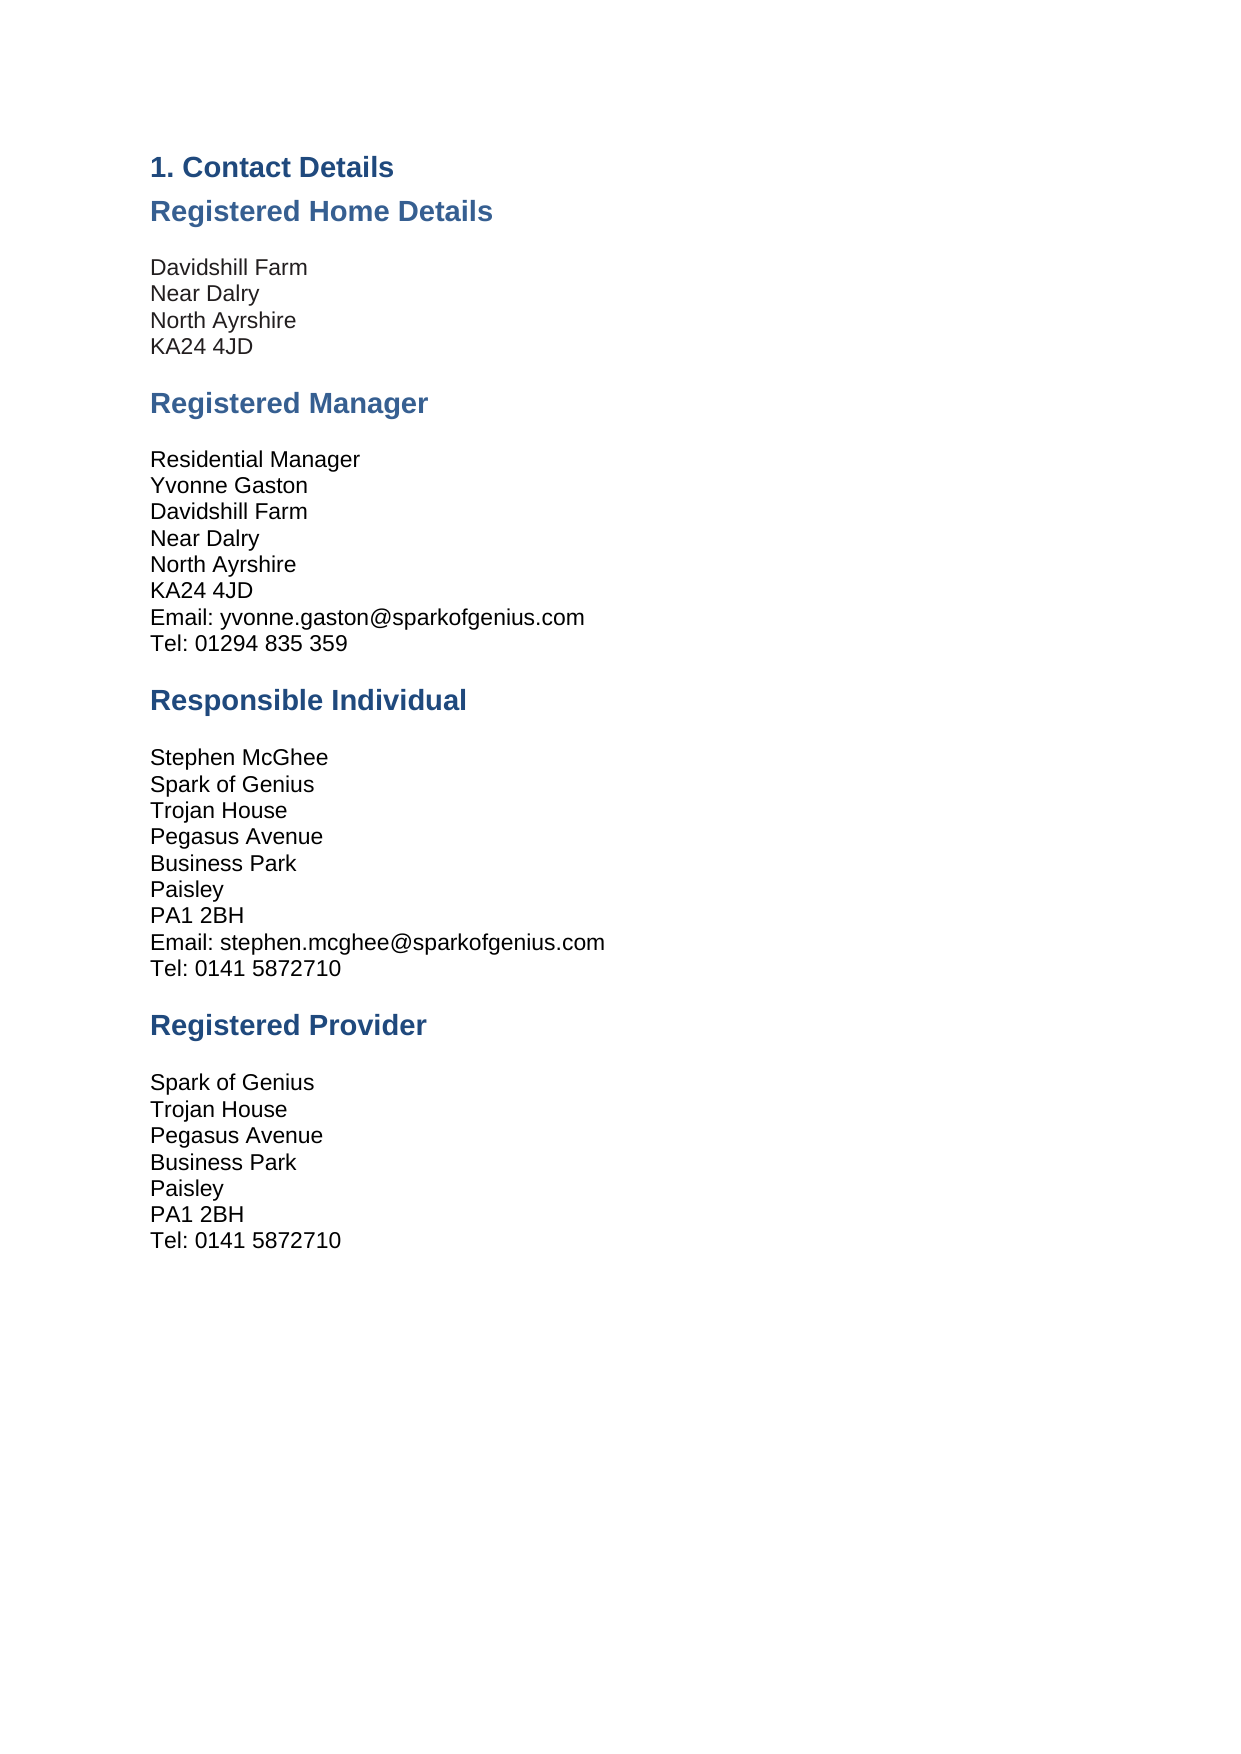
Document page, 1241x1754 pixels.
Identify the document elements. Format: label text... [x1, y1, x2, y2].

text Email: yvonne.gaston@sparkofgenius.com [150, 604, 1111, 630]
text Near Dalry [150, 280, 1111, 307]
text Davidshill Farm [150, 254, 1111, 280]
text Tel: 0141 5872710 [150, 955, 1111, 981]
text North Ayrshire [150, 551, 1111, 577]
text Near Dalry [150, 524, 1111, 551]
text Paisley [150, 876, 1111, 902]
text 1. Contact Details [150, 150, 1111, 183]
text Spark of Genius [150, 771, 1111, 797]
text Spark of Genius [150, 1069, 1111, 1096]
text Registered Manager [150, 386, 1111, 419]
text Residential Manager [150, 446, 1111, 472]
text North Ayrshire [150, 307, 1111, 333]
text Stephen McGhee [150, 744, 1111, 771]
text Davidshill Farm [150, 498, 1111, 524]
text Trojan House [150, 1096, 1111, 1122]
text Business Park [150, 850, 1111, 876]
text Paisley [150, 1175, 1111, 1201]
text Pegasus Avenue [150, 1122, 1111, 1148]
text PA1 2BH [150, 1201, 1111, 1227]
text Registered Home Details [150, 194, 1111, 227]
text Registered Provider [150, 1008, 1111, 1041]
text Pegasus Avenue [150, 823, 1111, 850]
text Yvonne Gaston [150, 472, 1111, 498]
text Business Park [150, 1148, 1111, 1175]
text KA24 4JD [150, 333, 1111, 359]
text KA24 4JD [150, 577, 1111, 604]
text Tel: 01294 835 359 [150, 630, 1111, 656]
text Responsible Individual [150, 683, 1111, 716]
text Email: stephen.mcghee@sparkofgenius.com [150, 929, 1111, 955]
text PA1 2BH [150, 902, 1111, 929]
text Trojan House [150, 797, 1111, 823]
text Tel: 0141 5872710 [150, 1227, 1111, 1254]
